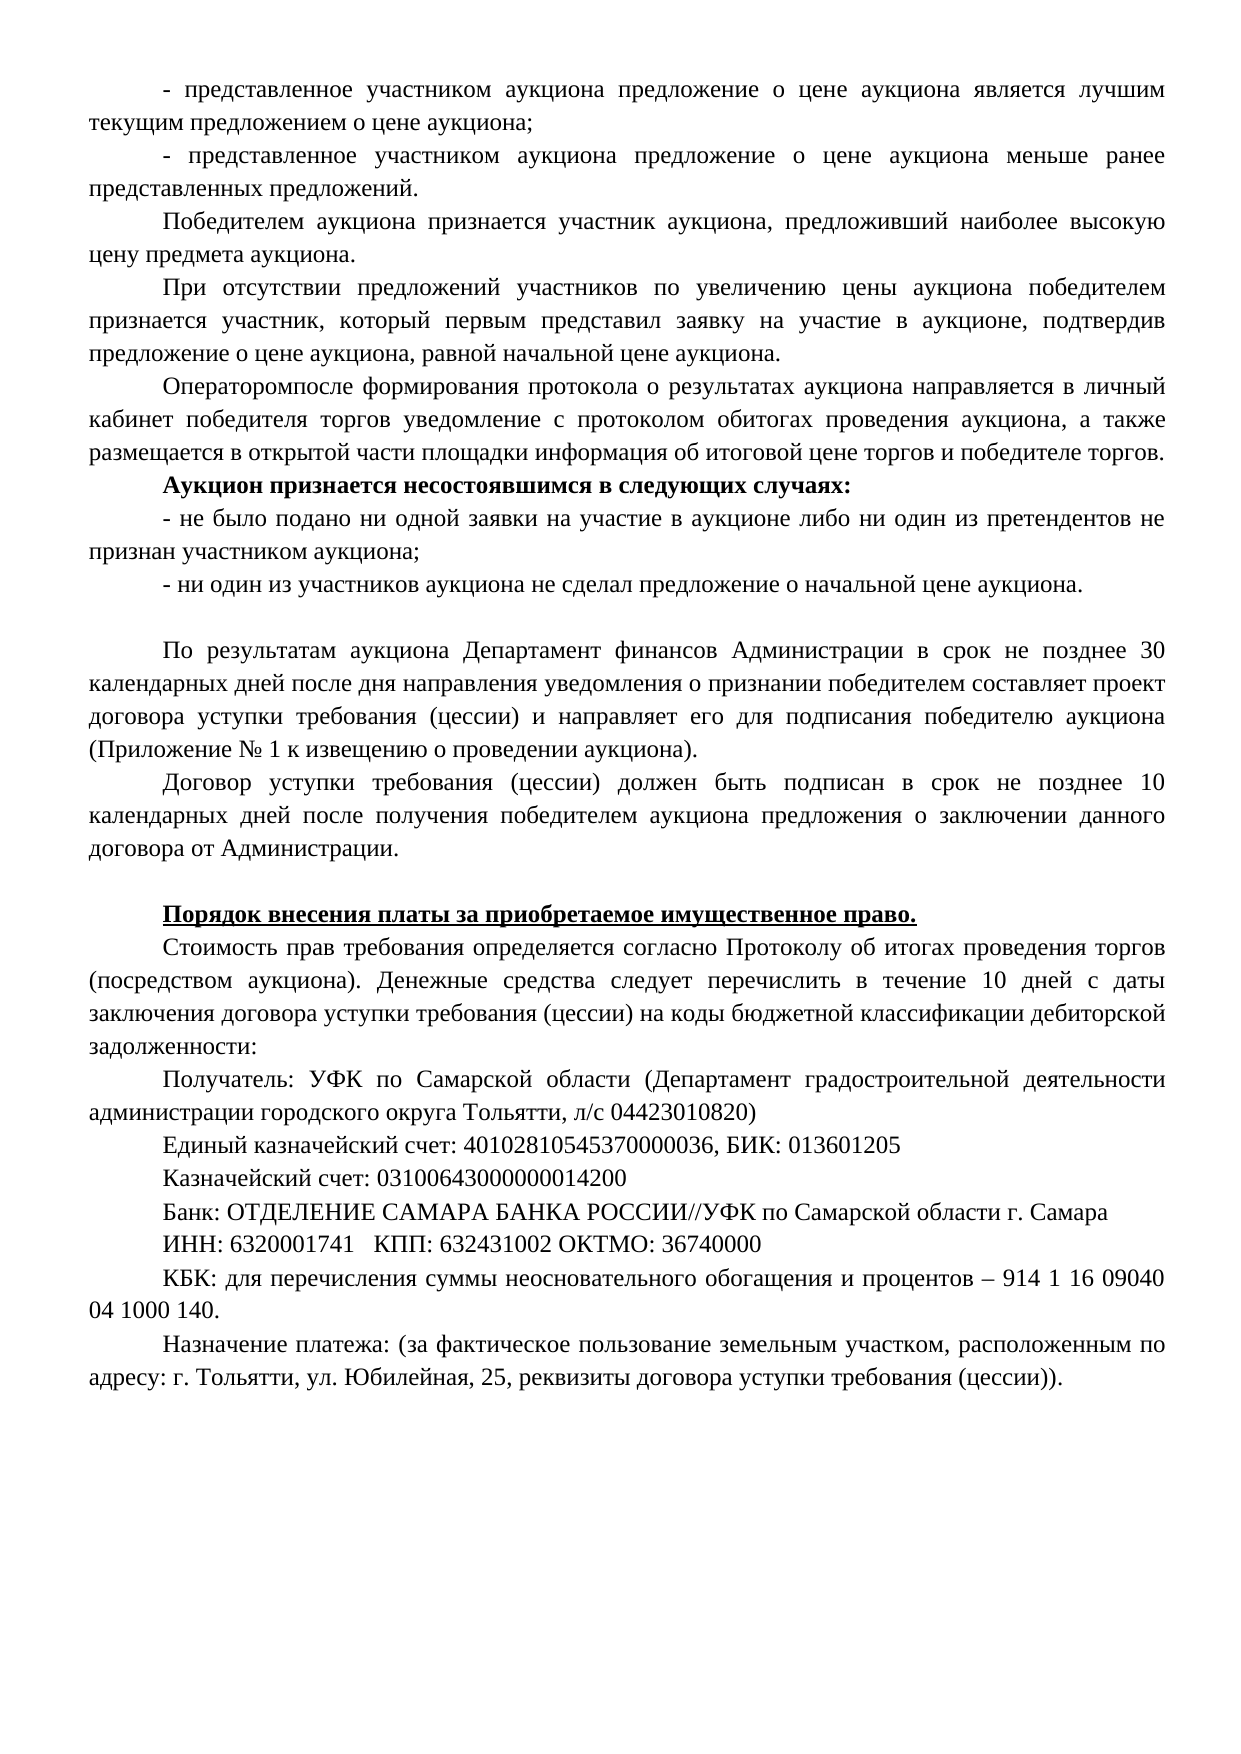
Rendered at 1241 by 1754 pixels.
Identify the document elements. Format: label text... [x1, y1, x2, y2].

text Единый казначейский счет: 40102810545370000036, БИК: 013601205 [89, 1131, 1167, 1159]
text Победителем аукциона признается участник аукциона, предложивший наиболее высокую цену предмета аукциона. [89, 206, 1167, 268]
text Порядок внесения платы за приобретаемое имущественное право. [89, 899, 1167, 928]
text По результатам аукциона Департамент финансов Администрации в срок не позднее 30 календарных дней после дня направления уведомления о признании победителем составляет проект договора уступки требования (цессии) и направляет его для подписания победителю аукциона (Приложение № 1 к извещению о проведении аукциона). [89, 635, 1167, 763]
text При отсутствии предложений участников по увеличению цены аукциона победителем признается участник, который первым представил заявку на участие в аукционе, подтвердив предложение о цене аукциона, равной начальной цене аукциона. [89, 272, 1167, 367]
text Операторомпосле формирования протокола о результатах аукциона направляется в личный кабинет победителя торгов уведомление с протоколом обитогах проведения аукциона, а также размещается в открытой части площадки информация об итоговой цене торгов и победителе торгов. [89, 371, 1167, 466]
text Стоимость прав требования определяется согласно Протоколу об итогах проведения торгов (посредством аукциона). Денежные средства следует перечислить в течение 10 дней с даты заключения договора уступки требования (цессии) на коды бюджетной классификации дебиторской задолженности: [89, 932, 1167, 1060]
text - не было подано ни одной заявки на участие в аукционе либо ни один из претендентов не признан участником аукциона; [89, 503, 1167, 565]
text КБК: для перечисления суммы неосновательного обогащения и процентов – 914 1 16 09040 04 1000 140. [89, 1263, 1167, 1324]
text Получатель: УФК по Самарской области (Департамент градостроительной деятельности администрации городского округа Тольятти, л/с 04423010820) [89, 1064, 1167, 1126]
text - представленное участником аукциона предложение о цене аукциона является лучшим текущим предложением о цене аукциона; [89, 74, 1167, 136]
text Банк: ОТДЕЛЕНИЕ САМАРА БАНКА РОССИИ//УФК по Самарской области г. Самара [89, 1197, 1167, 1225]
text Назначение платежа: (за фактическое пользование земельным участком, расположенным по адресу: г. Тольятти, ул. Юбилейная, 25, реквизиты договора уступки требования (цессии)). [89, 1329, 1167, 1390]
text Казначейский счет: 03100643000000014200 [89, 1163, 1167, 1192]
text ИНН: 6320001741 КПП: 632431002 ОКТМО: 36740000 [89, 1229, 1167, 1258]
text Аукцион признается несостоявшимся в следующих случаях: [89, 470, 1167, 499]
text Договор уступки требования (цессии) должен быть подписан в срок не позднее 10 календарных дней после получения победителем аукциона предложения о заключении данного договора от Администрации. [89, 767, 1167, 862]
text - ни один из участников аукциона не сделал предложение о начальной цене аукциона. [89, 569, 1167, 598]
text - представленное участником аукциона предложение о цене аукциона меньше ранее представленных предложений. [89, 140, 1167, 202]
